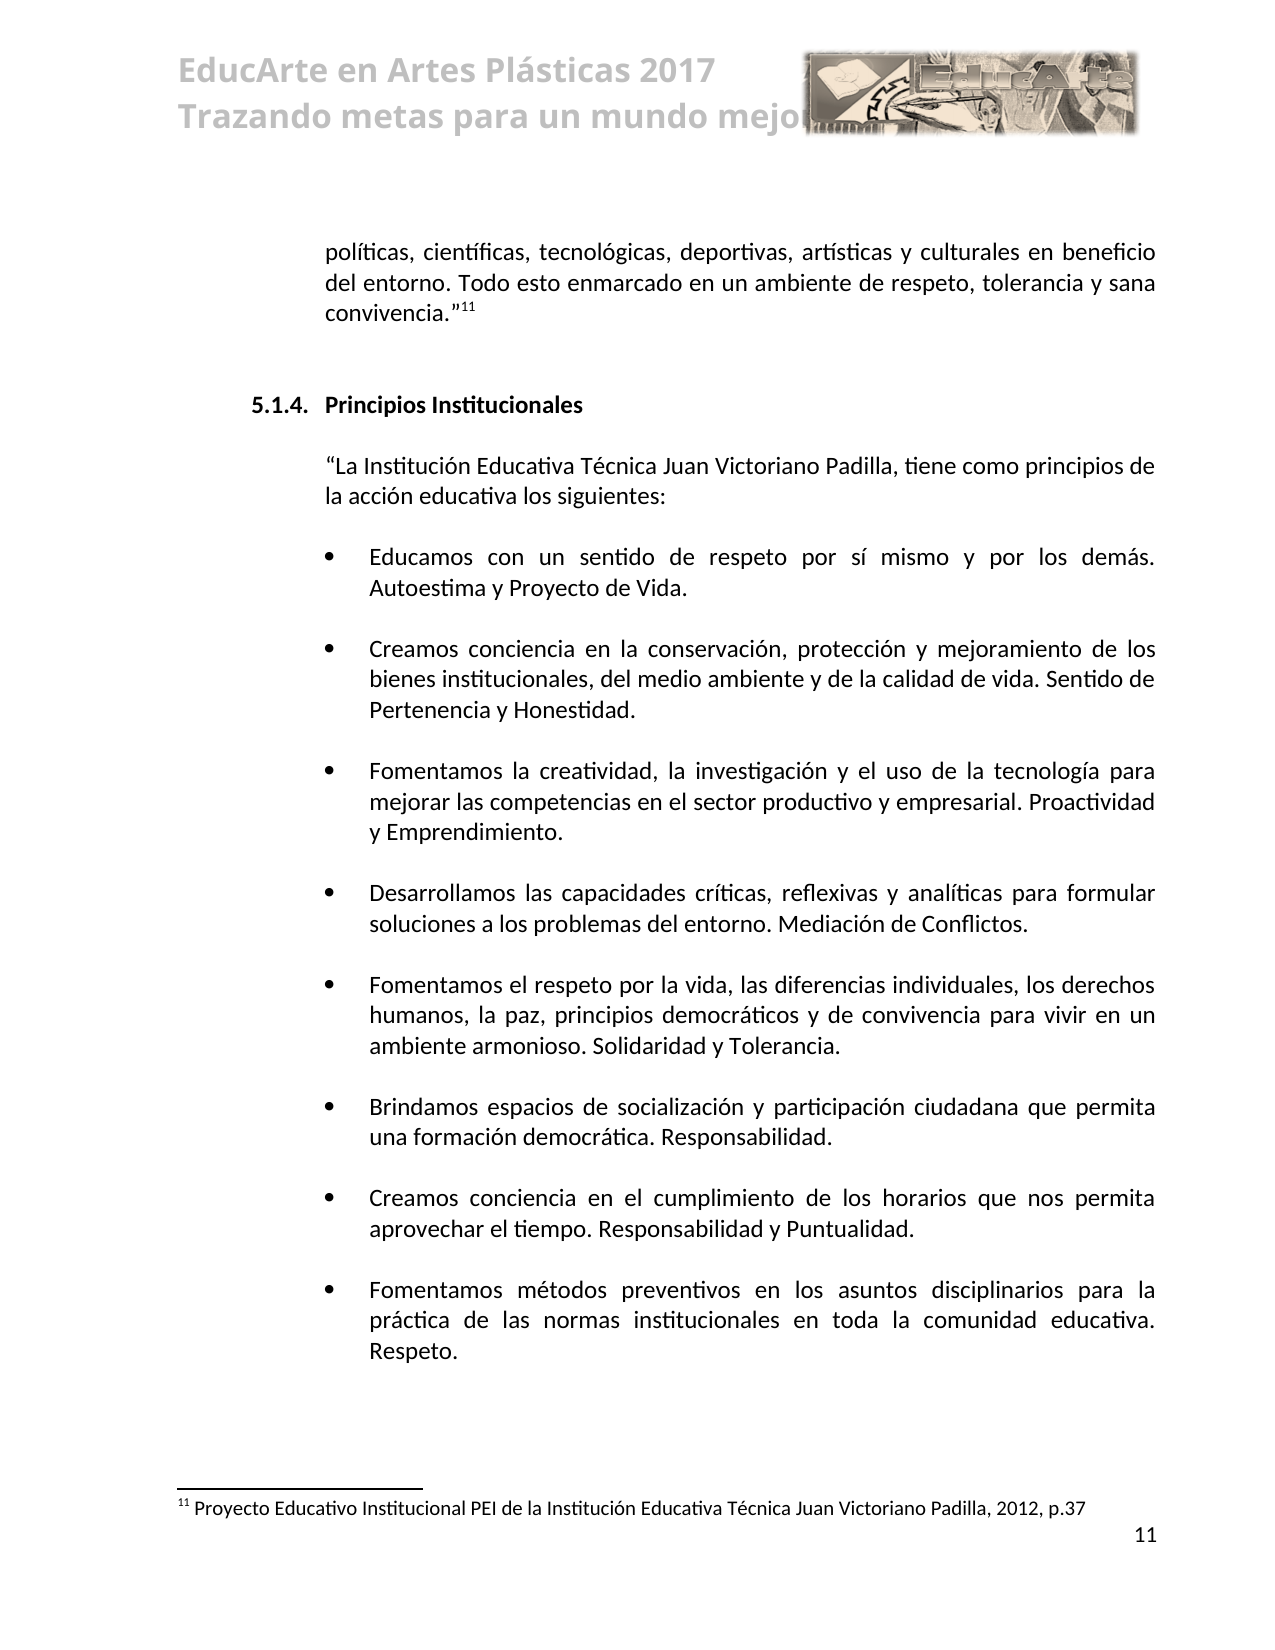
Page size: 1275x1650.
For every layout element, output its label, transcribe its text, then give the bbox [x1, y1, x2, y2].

list Creamos conciencia en la conservación, protección y mejoramiento de los bienes institucionales, del medio ambiente y de la calidad de vida. Sentido de Pertenencia y Honestidad. [325, 633, 1157, 724]
list Fomentamos métodos preventivos en los asuntos disciplinarios para la práctica de las normas institucionales en toda la comunidad educativa. Respeto. [325, 1274, 1157, 1366]
list Fomentamos el respeto por la vida, las diferencias individuales, los derechos humanos, la paz, principios democráticos y de convivencia para vivir en un ambiente armonioso. Solidaridad y Tolerancia. [325, 969, 1157, 1060]
list “La Institución Educativa Técnica Juan Victoriano Padilla, tiene como principios de la acción educativa los siguientes: [325, 450, 1157, 511]
list Desarrollamos las capacidades críticas, reflexivas y analíticas para formular soluciones a los problemas del entorno. Mediación de Conflictos. [325, 877, 1157, 938]
list Educamos con un sentido de respeto por sí mismo y por los demás. Autoestima y Proyecto de Vida. [325, 541, 1157, 602]
list Creamos conciencia en el cumplimiento de los horarios que nos permita aprovechar el tiempo. Responsabilidad y Puntualidad. [325, 1182, 1157, 1243]
list Brindamos espacios de socialización y participación ciudadana que permita una formación democrática. Responsabilidad. [325, 1091, 1157, 1152]
list Principios Institucionales [251, 389, 1157, 419]
list Fomentamos la creatividad, la investigación y el uso de la tecnología para mejorar las competencias en el sector productivo y empresarial. Proactividad y Emprendimiento. [325, 755, 1157, 847]
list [325, 236, 1157, 328]
